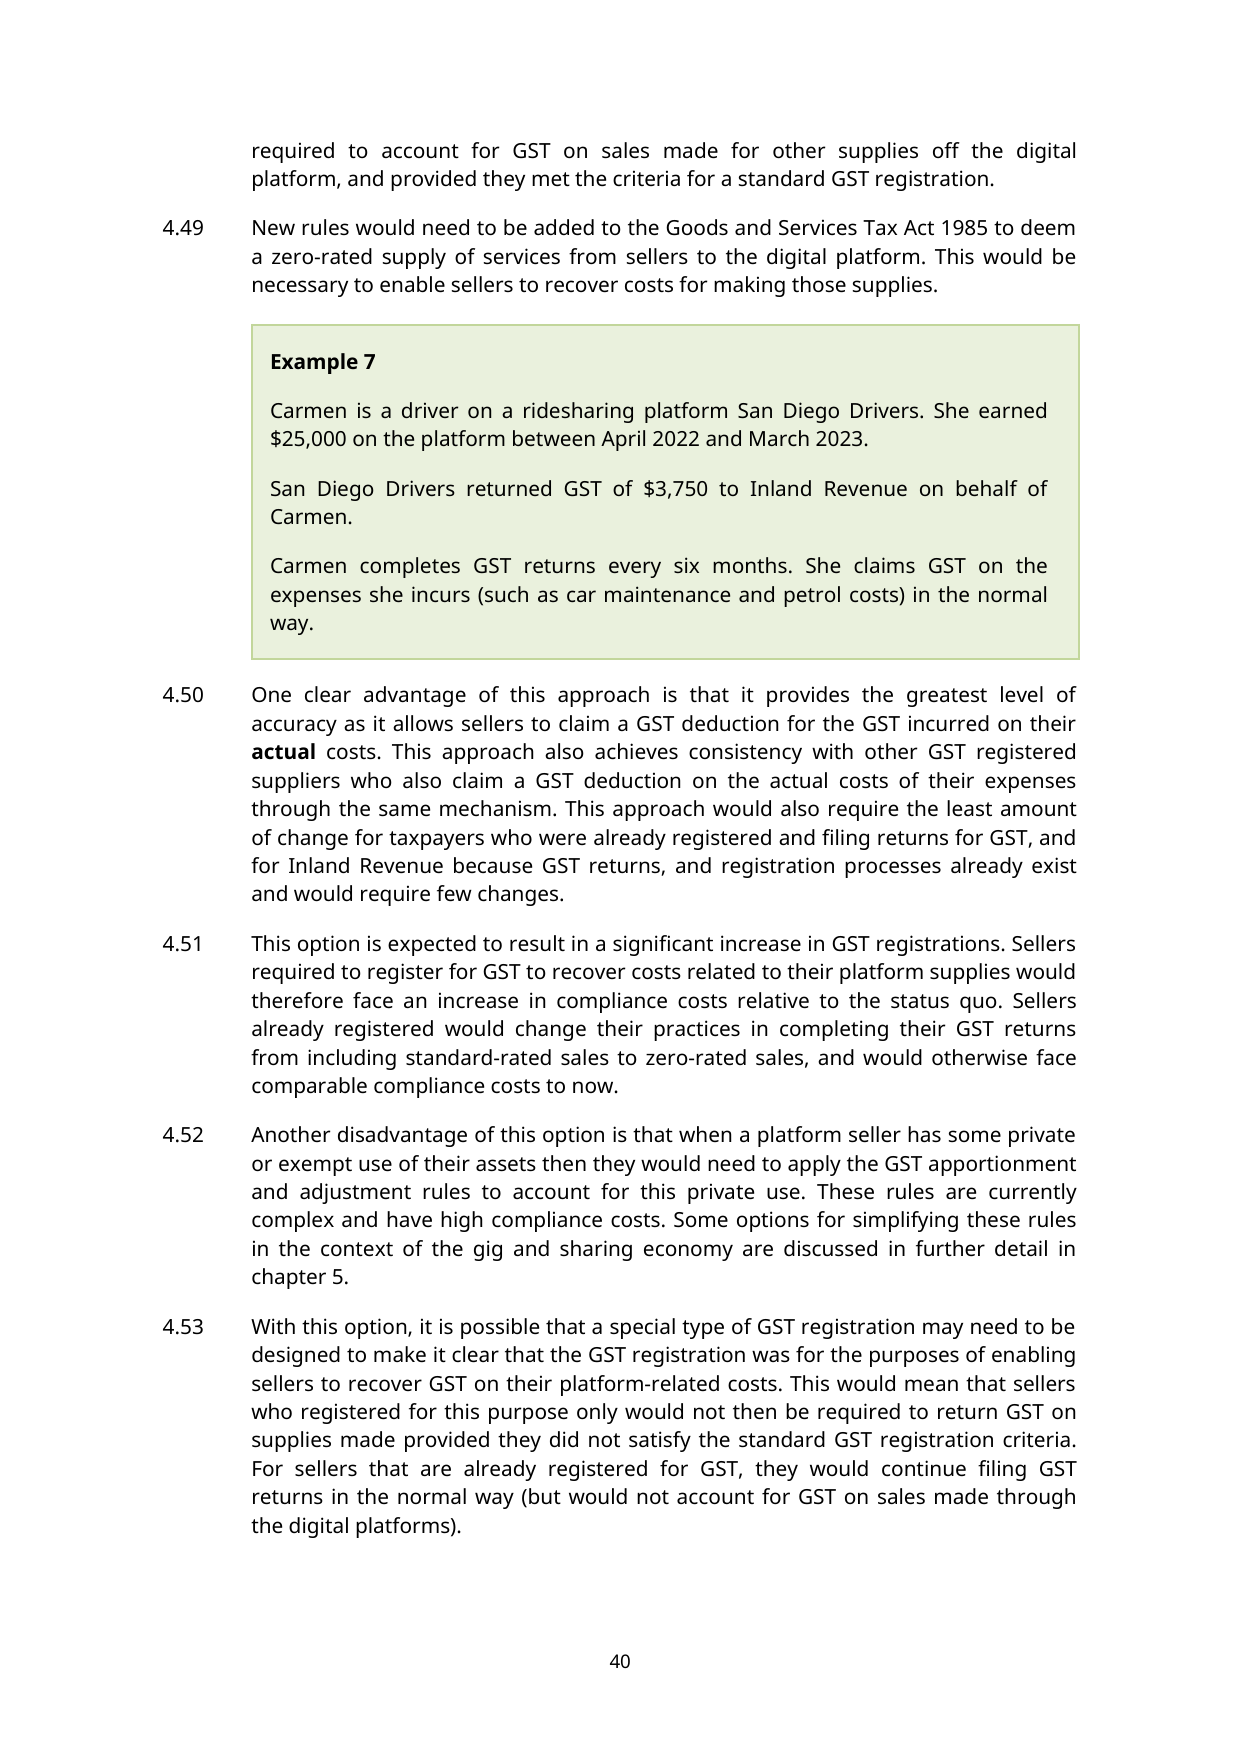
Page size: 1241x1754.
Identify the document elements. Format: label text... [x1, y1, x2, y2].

text One clear advantage of this approach is that it provides the greatest level of accuracy as it allows sellers to claim a GST deduction for the GST incurred on their actual costs. This approach also achieves consistency with other GST registered suppliers who also claim a GST deduction on the actual costs of their expenses through the same mechanism. This approach would also require the least amount of change for taxpayers who were already registered and filing returns for GST, and for Inland Revenue because GST returns, and registration processes already exist and would require few changes. [162, 681, 1078, 908]
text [162, 136, 1078, 193]
text Another disadvantage of this option is that when a platform seller has some private or exempt use of their assets then they would need to apply the GST apportionment and adjustment rules to account for this private use. These rules are currently complex and have high compliance costs. Some options for simplifying these rules in the context of the gig and sharing economy are discussed in further detail in chapter 5. [162, 1120, 1078, 1291]
text New rules would need to be added to the Goods and Services Tax Act 1985 to deem a zero-rated supply of services from sellers to the digital platform. This would be necessary to enable sellers to recover costs for making those supplies. [162, 213, 1078, 299]
table_header Example 7 Carmen is a driver on a ridesharing platform San Diego Drivers. She earned $25,000 on the platform between April 2022 and March 2023. San Diego Drivers returned GST of $3,750 to Inland Revenue on behalf of Carmen. Carmen completes GST returns every six months. She claims GST on the expenses she incurs (such as car maintenance and petrol costs) in the normal way. [253, 326, 1078, 658]
text This option is expected to result in a significant increase in GST registrations. Sellers required to register for GST to recover costs related to their platform supplies would therefore face an increase in compliance costs relative to the status quo. Sellers already registered would change their practices in completing their GST returns from including standard-rated sales to zero-rated sales, and would otherwise face comparable compliance costs to now. [162, 929, 1078, 1099]
text With this option, it is possible that a special type of GST registration may need to be designed to make it clear that the GST registration was for the purposes of enabling sellers to recover GST on their platform-related costs. This would mean that sellers who registered for this purpose only would not then be required to return GST on supplies made provided they did not satisfy the standard GST registration criteria. For sellers that are already registered for GST, they would continue filing GST returns in the normal way (but would not account for GST on sales made through the digital platforms). [162, 1312, 1078, 1539]
